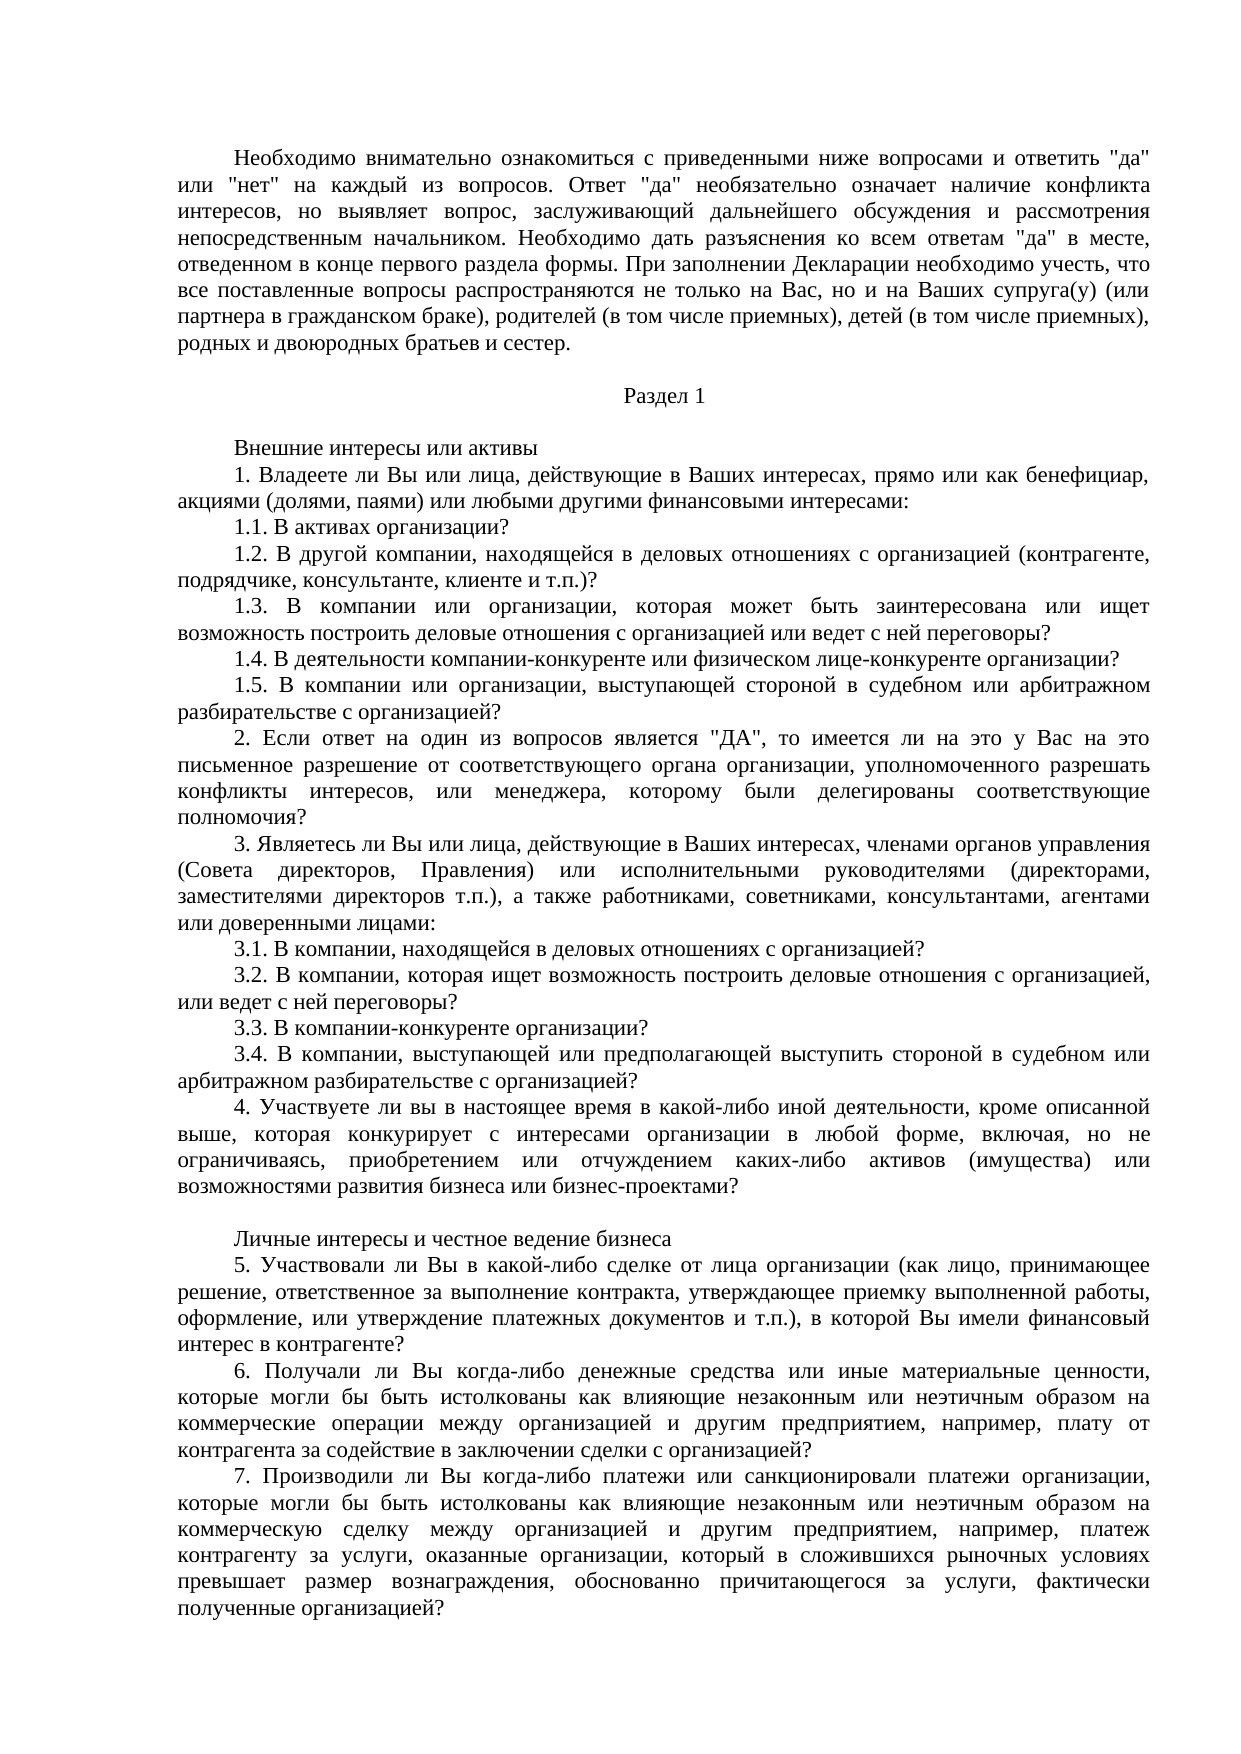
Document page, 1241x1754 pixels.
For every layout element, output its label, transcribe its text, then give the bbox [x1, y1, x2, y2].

text 1.4. В деятельности компании-конкуренте или физическом лице-конкуренте организации? [177, 645, 1152, 672]
text 3.4. В компании, выступающей или предполагающей выступить стороной в судебном или арбитражном разбирательстве с организацией? [177, 1041, 1152, 1093]
text 1.5. В компании или организации, выступающей стороной в судебном или арбитражном разбирательстве с организацией? [177, 672, 1152, 724]
text Личные интересы и честное ведение бизнеса [177, 1225, 1152, 1251]
text 7. Производили ли Вы когда-либо платежи или санкционировали платежи организации, которые могли бы быть истолкованы как влияющие незаконным или неэтичным образом на коммерческую сделку между организацией и другим предприятием, например, платеж контрагенту за услуги, оказанные организации, который в сложившихся рыночных условиях превышает размер вознаграждения, обоснованно причитающегося за услуги, фактически полученные организацией? [177, 1462, 1152, 1620]
text 1.1. В активах организации? [177, 513, 1152, 540]
text 1. Владеете ли Вы или лица, действующие в Ваших интересах, прямо или как бенефициар, акциями (долями, паями) или любыми другими финансовыми интересами: [177, 461, 1152, 513]
text 2. Если ответ на один из вопросов является "ДА", то имеется ли на это у Вас на это письменное разрешение от соответствующего органа организации, уполномоченного разрешать конфликты интересов, или менеджера, которому были делегированы соответствующие полномочия? [177, 724, 1152, 830]
text 1.2. В другой компании, находящейся в деловых отношениях с организацией (контрагенте, подрядчике, консультанте, клиенте и т.п.)? [177, 540, 1152, 592]
text 4. Участвуете ли вы в настоящее время в какой-либо иной деятельности, кроме описанной выше, которая конкурирует с интересами организации в любой форме, включая, но не ограничиваясь, приобретением или отчуждением каких-либо активов (имущества) или возможностями развития бизнеса или бизнес-проектами? [177, 1093, 1152, 1199]
text 6. Получали ли Вы когда-либо денежные средства или иные материальные ценности, которые могли бы быть истолкованы как влияющие незаконным или неэтичным образом на коммерческие операции между организацией и другим предприятием, например, плату от контрагента за содействие в заключении сделки с организацией? [177, 1357, 1152, 1462]
text Раздел 1 [177, 382, 1152, 408]
text Необходимо внимательно ознакомиться с приведенными ниже вопросами и ответить "да" или "нет" на каждый из вопросов. Ответ "да" необязательно означает наличие конфликта интересов, но выявляет вопрос, заслуживающий дальнейшего обсуждения и рассмотрения непосредственным начальником. Необходимо дать разъяснения ко всем ответам "да" в месте, отведенном в конце первого раздела формы. При заполнении Декларации необходимо учесть, что все поставленные вопросы распространяются не только на Вас, но и на Ваших супруга(у) (или партнера в гражданском браке), родителей (в том числе приемных), детей (в том числе приемных), родных и двоюродных братьев и сестер. [177, 144, 1152, 355]
text 5. Участвовали ли Вы в какой-либо сделке от лица организации (как лицо, принимающее решение, ответственное за выполнение контракта, утверждающее приемку выполненной работы, оформление, или утверждение платежных документов и т.п.), в которой Вы имели финансовый интерес в контрагенте? [177, 1251, 1152, 1357]
text 3. Являетесь ли Вы или лица, действующие в Ваших интересах, членами органов управления (Совета директоров, Правления) или исполнительными руководителями (директорами, заместителями директоров т.п.), а также работниками, советниками, консультантами, агентами или доверенными лицами: [177, 830, 1152, 935]
text 3.2. В компании, которая ищет возможность построить деловые отношения с организацией, или ведет с ней переговоры? [177, 961, 1152, 1014]
text 3.1. В компании, находящейся в деловых отношениях с организацией? [177, 935, 1152, 961]
text Внешние интересы или активы [177, 434, 1152, 461]
text 3.3. В компании-конкуренте организации? [177, 1014, 1152, 1041]
text 1.3. В компании или организации, которая может быть заинтересована или ищет возможность построить деловые отношения с организацией или ведет с ней переговоры? [177, 592, 1152, 645]
